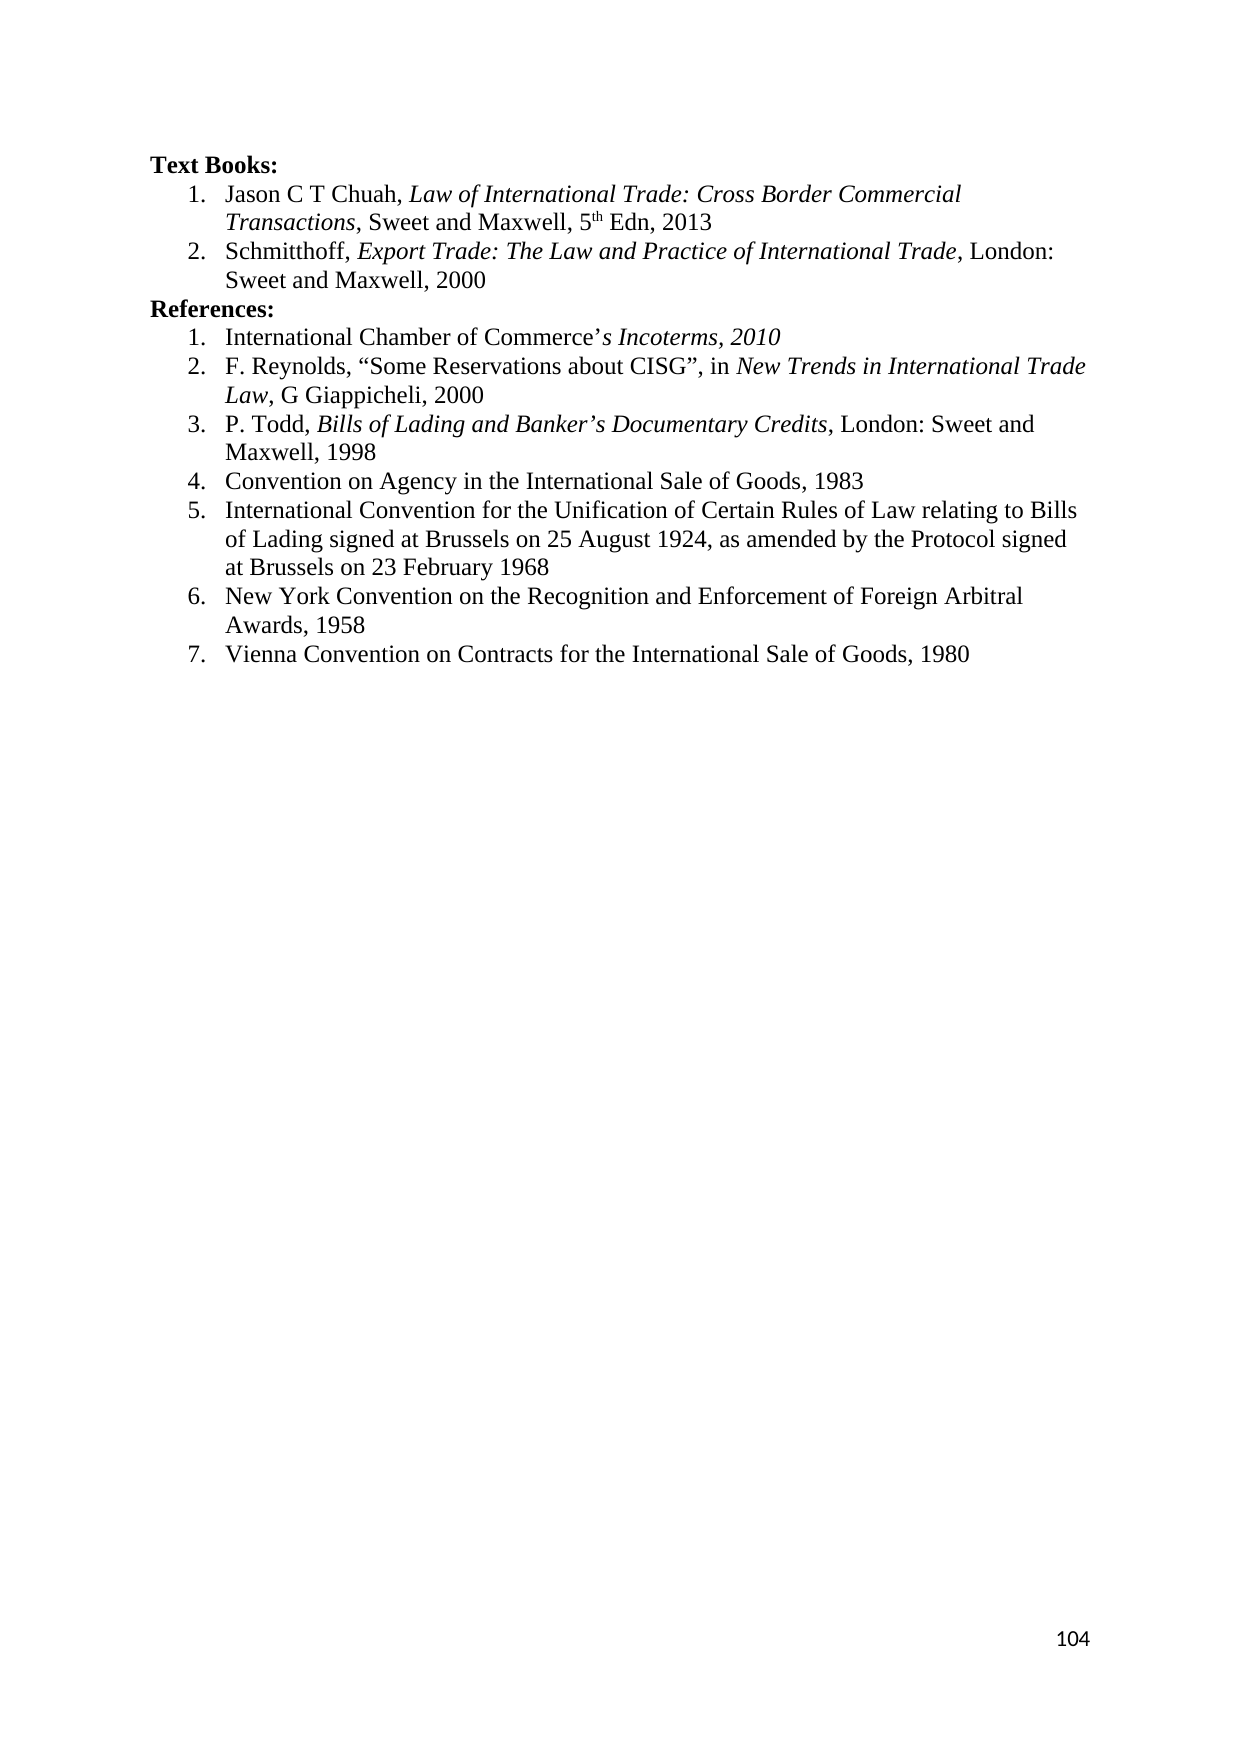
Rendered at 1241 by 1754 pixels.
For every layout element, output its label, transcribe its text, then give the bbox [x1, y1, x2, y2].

text References: [150, 294, 1090, 322]
list Convention on Agency in the International Sale of Goods, 1983 [187, 466, 1090, 495]
list International Chamber of Commerce’s Incoterms, 2010 [187, 322, 1090, 351]
list P. Todd, Bills of Lading and Banker’s Documentary Credits, London: Sweet and Maxwell, 1998 [187, 409, 1090, 466]
list F. Reynolds, “Some Reservations about CISG”, in New Trends in International Trade Law, G Giappicheli, 2000 [187, 351, 1090, 409]
list Vienna Convention on Contracts for the International Sale of Goods, 1980 [187, 639, 1090, 667]
list International Convention for the Unification of Certain Rules of Law relating to Bills of Lading signed at Brussels on 25 August 1924, as amended by the Protocol signed at Brussels on 23 February 1968 [187, 495, 1090, 581]
list Schmitthoff, Export Trade: The Law and Practice of International Trade, London: Sweet and Maxwell, 2000 [187, 236, 1090, 294]
list New York Convention on the Recognition and Enforcement of Foreign Arbitral Awards, 1958 [187, 581, 1090, 639]
list Jason C T Chuah, Law of International Trade: Cross Border Commercial Transactions, Sweet and Maxwell, 5th Edn, 2013 [187, 179, 1090, 236]
text Text Books: [150, 150, 1090, 179]
